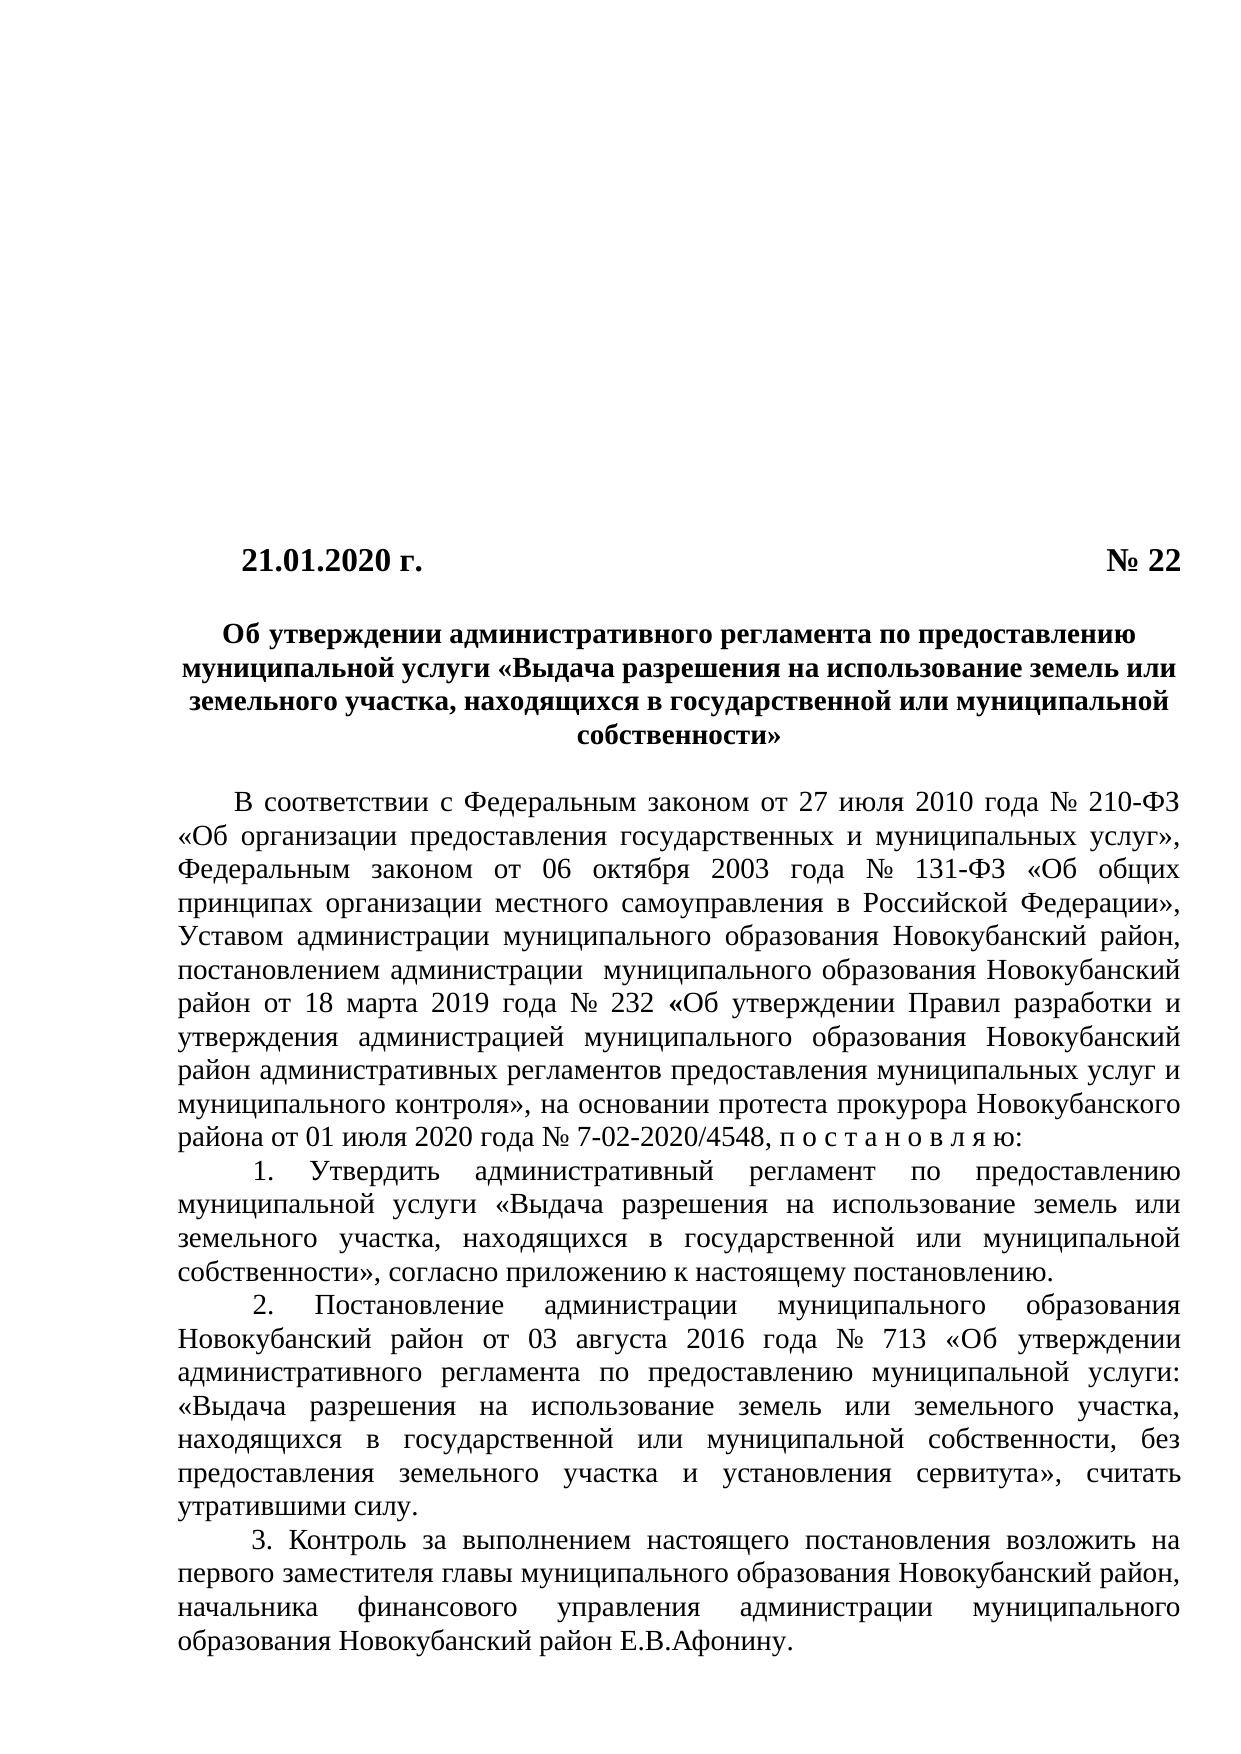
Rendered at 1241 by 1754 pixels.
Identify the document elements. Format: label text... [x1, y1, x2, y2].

text Об утверждении административного регламента по предоставлению муниципальной услуги «Выдача разрешения на использование земель или земельного участка, находящихся в государственной или муниципальной собственности» [177, 616, 1181, 751]
text 1. Утвердить административный регламент по предоставлению муниципальной услуги «Выдача разрешения на использование земель или земельного участка, находящихся в государственной или муниципальной собственности», согласно приложению к настоящему постановлению. [177, 1153, 1181, 1287]
text 3. Контроль за выполнением настоящего постановления возложить на первого заместителя главы муниципального образования Новокубанский район, начальника финансового управления администрации муниципального образования Новокубанский район Е.В.Афонину. [177, 1522, 1181, 1656]
text В соответствии с Федеральным законом от 27 июля 2010 года № 210-ФЗ «Об организации предоставления государственных и муниципальных услуг», Федеральным законом от 06 октября 2003 года № 131-ФЗ «Об общих принципах организации местного самоуправления в Российской Федерации», Уставом администрации муниципального образования Новокубанский район, постановлением администрации муниципального образования Новокубанский район от 18 марта 2019 года № 232 «Об утверждении Правил разработки и утверждения администрацией муниципального образования Новокубанский район административных регламентов предоставления муниципальных услуг и муниципального контроля», на основании протеста прокурора Новокубанского района от 01 июля 2020 года № 7-02-2020/4548, п о с т а н о в л я ю: [177, 784, 1181, 1153]
text 21.01.2020 г. № 22 [177, 540, 1181, 578]
text 2. Постановление администрации муниципального образования Новокубанский район от 03 августа 2016 года № 713 «Об утверждении административного регламента по предоставлению муниципальной услуги: «Выдача разрешения на использование земель или земельного участка, находящихся в государственной или муниципальной собственности, без предоставления земельного участка и установления сервитута», считать утратившими силу. [177, 1287, 1181, 1522]
